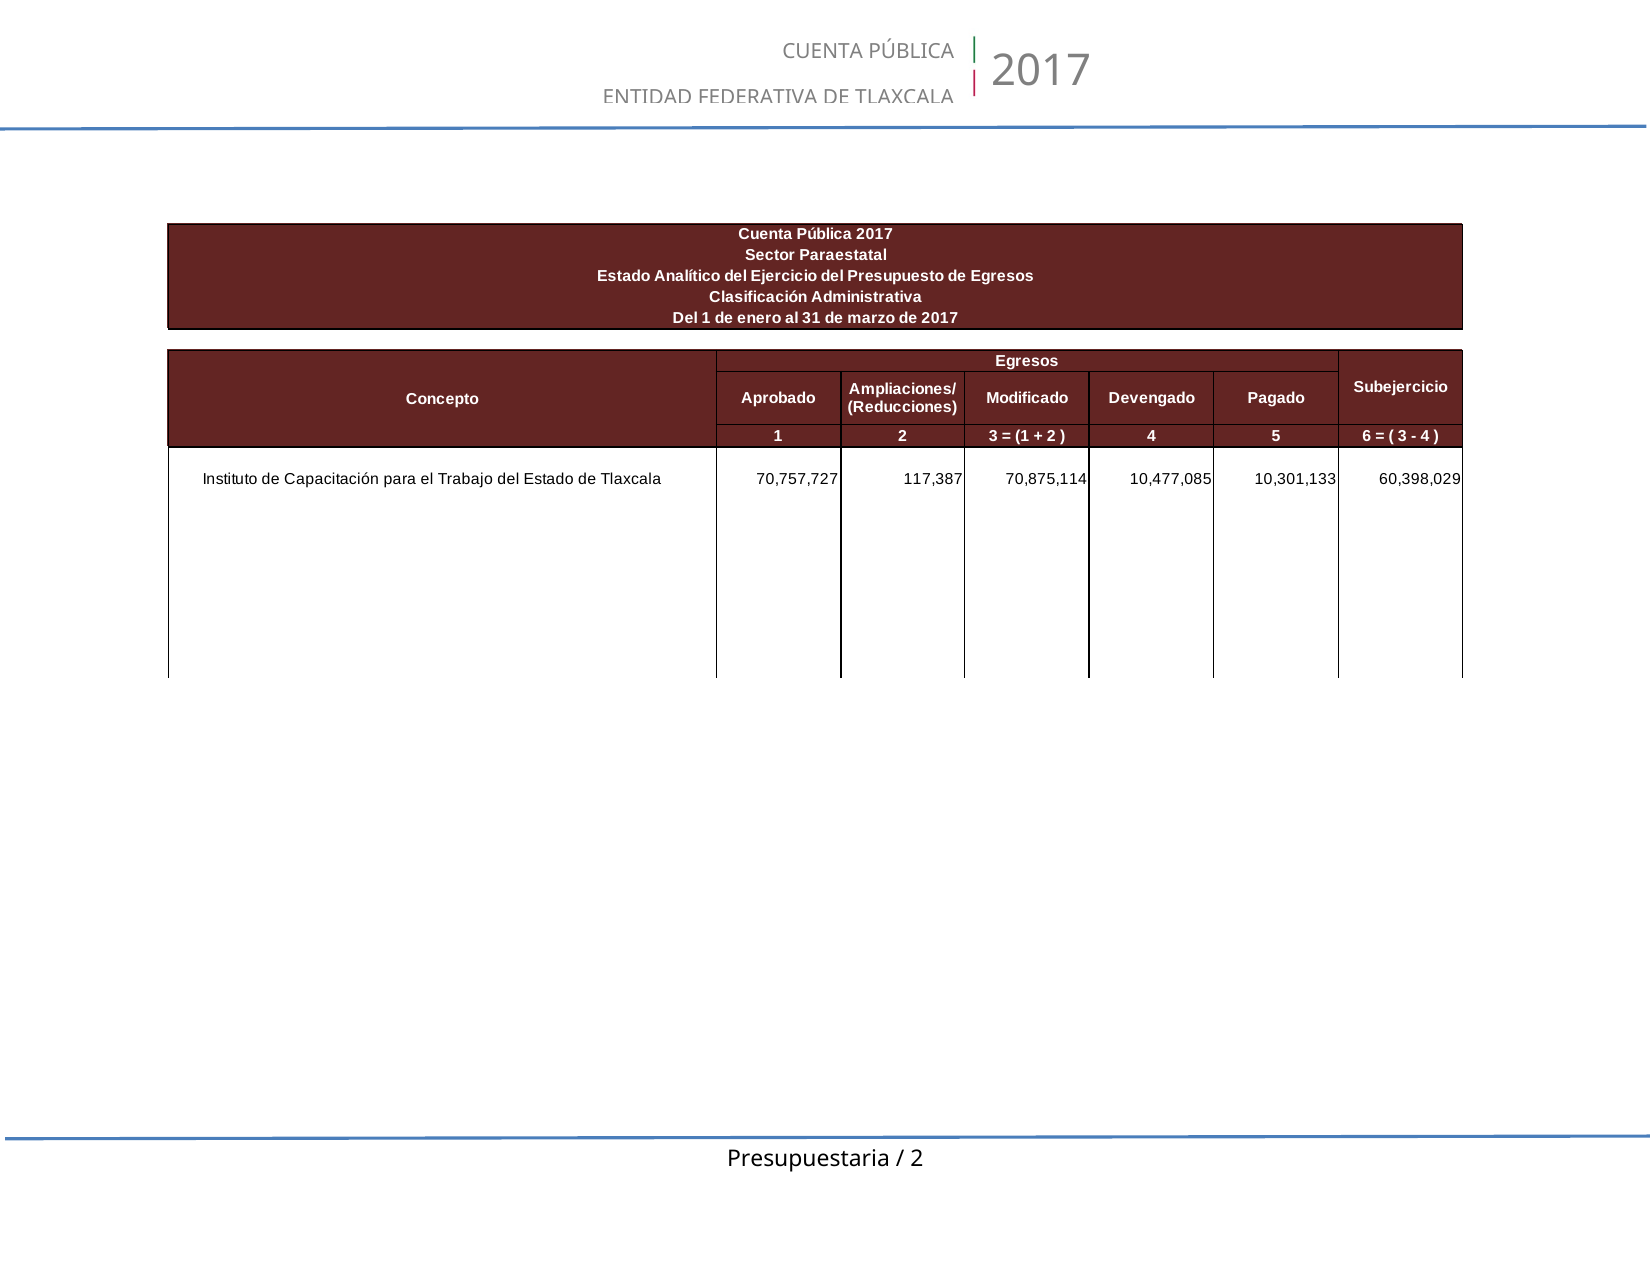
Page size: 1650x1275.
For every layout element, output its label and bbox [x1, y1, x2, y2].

picture [968, 28, 985, 99]
